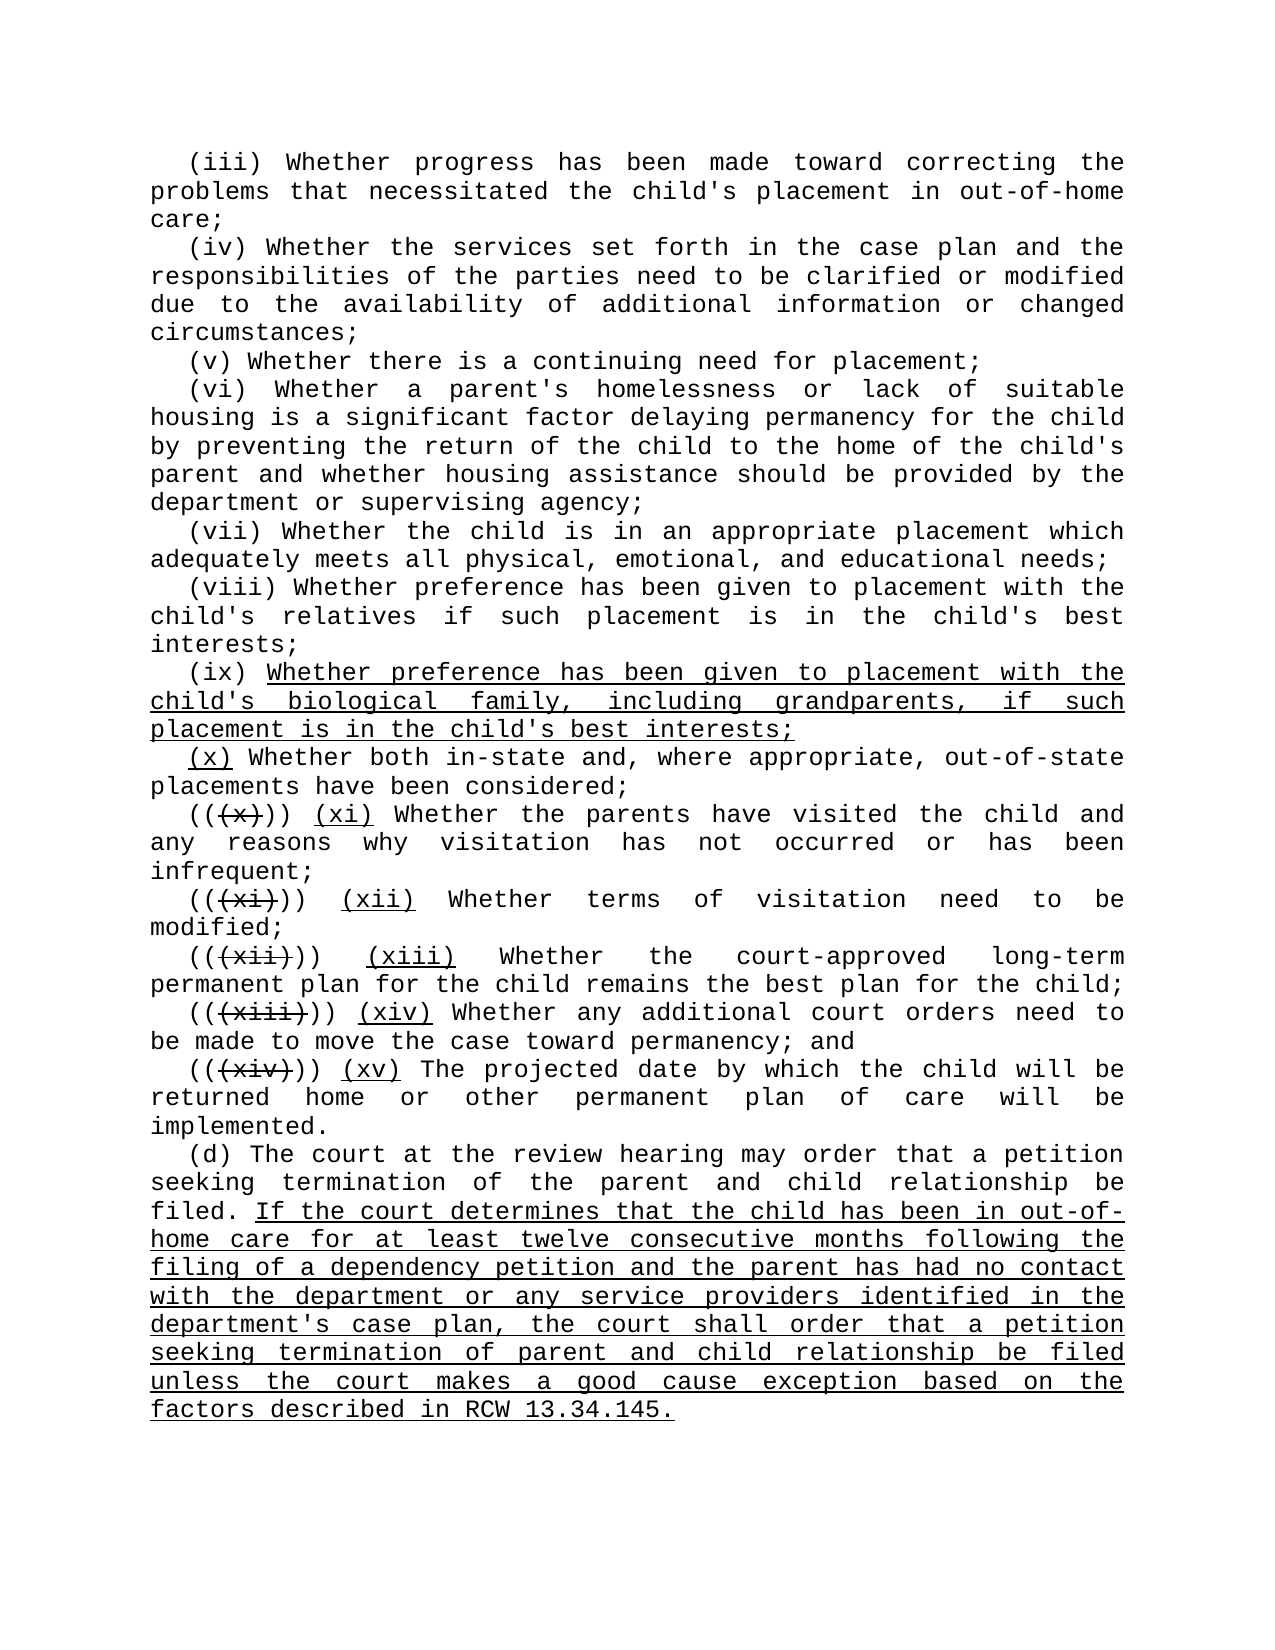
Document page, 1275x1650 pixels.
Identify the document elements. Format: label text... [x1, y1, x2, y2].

text (x) Whether both in-state and, where appropriate, out-of-state placements have been considered; [150, 745, 1125, 802]
text (d) The court at the review hearing may order that a petition seeking termination of the parent and child relationship be filed. If the court determines that the child has been in out-of-home care for at least twelve consecutive months following the filing of a dependency petition and the parent has had no contact with the department or any service providers identified in the department's case plan, the court shall order that a petition seeking termination of parent and child relationship be filed unless the court makes a good cause exception based on the factors described in RCW 13.34.145. [150, 1142, 1125, 1250]
text (((xii))) (xiii) Whether the court-approved long-term permanent plan for the child remains the best plan for the child; [150, 943, 1125, 1000]
text (ix) Whether preference has been given to placement with the child's biological family, including grandparents, if such placement is in the child's best interests; [150, 713, 1125, 745]
text (((x))) (xi) Whether the parents have visited the child and any reasons why visitation has not occurred or has been infrequent; [150, 802, 1125, 887]
text (((xi))) (xii) Whether terms of visitation need to be modified; [150, 887, 1125, 943]
text (d) The court at the review hearing may order that a petition seeking termination of the parent and child relationship be filed. If the court determines that the child has been in out-of-home care for at least twelve consecutive months following the filing of a dependency petition and the parent has had no contact with the department or any service providers identified in the department's case plan, the court shall order that a petition seeking termination of parent and child relationship be filed unless the court makes a good cause exception based on the factors described in RCW 13.34.145. [150, 1365, 1125, 1425]
text (viii) Whether preference has been given to placement with the child's relatives if such placement is in the child's best interests; [150, 575, 1125, 660]
text (vi) Whether a parent's homelessness or lack of suitable housing is a significant factor delaying permanency for the child by preventing the return of the child to the home of the child's parent and whether housing assistance should be provided by the department or supervising agency; [150, 377, 1125, 518]
text (ix) Whether preference has been given to placement with the child's biological family, including grandparents, if such placement is in the child's best interests; [150, 660, 1125, 711]
text (((xiv))) (xv) The projected date by which the child will be returned home or other permanent plan of care will be implemented. [150, 1057, 1125, 1142]
text (iv) Whether the services set forth in the case plan and the responsibilities of the parties need to be clarified or modified due to the availability of additional information or changed circumstances; [150, 235, 1125, 348]
text (v) Whether there is a continuing need for placement; [150, 348, 1125, 377]
text (((xiii))) (xiv) Whether any additional court orders need to be made to move the case toward permanency; and [150, 1000, 1125, 1057]
text (vii) Whether the child is in an appropriate placement which adequately meets all physical, emotional, and educational needs; [150, 518, 1125, 575]
text (iii) Whether progress has been made toward correcting the problems that necessitated the child's placement in out-of-home care; [150, 150, 1125, 235]
